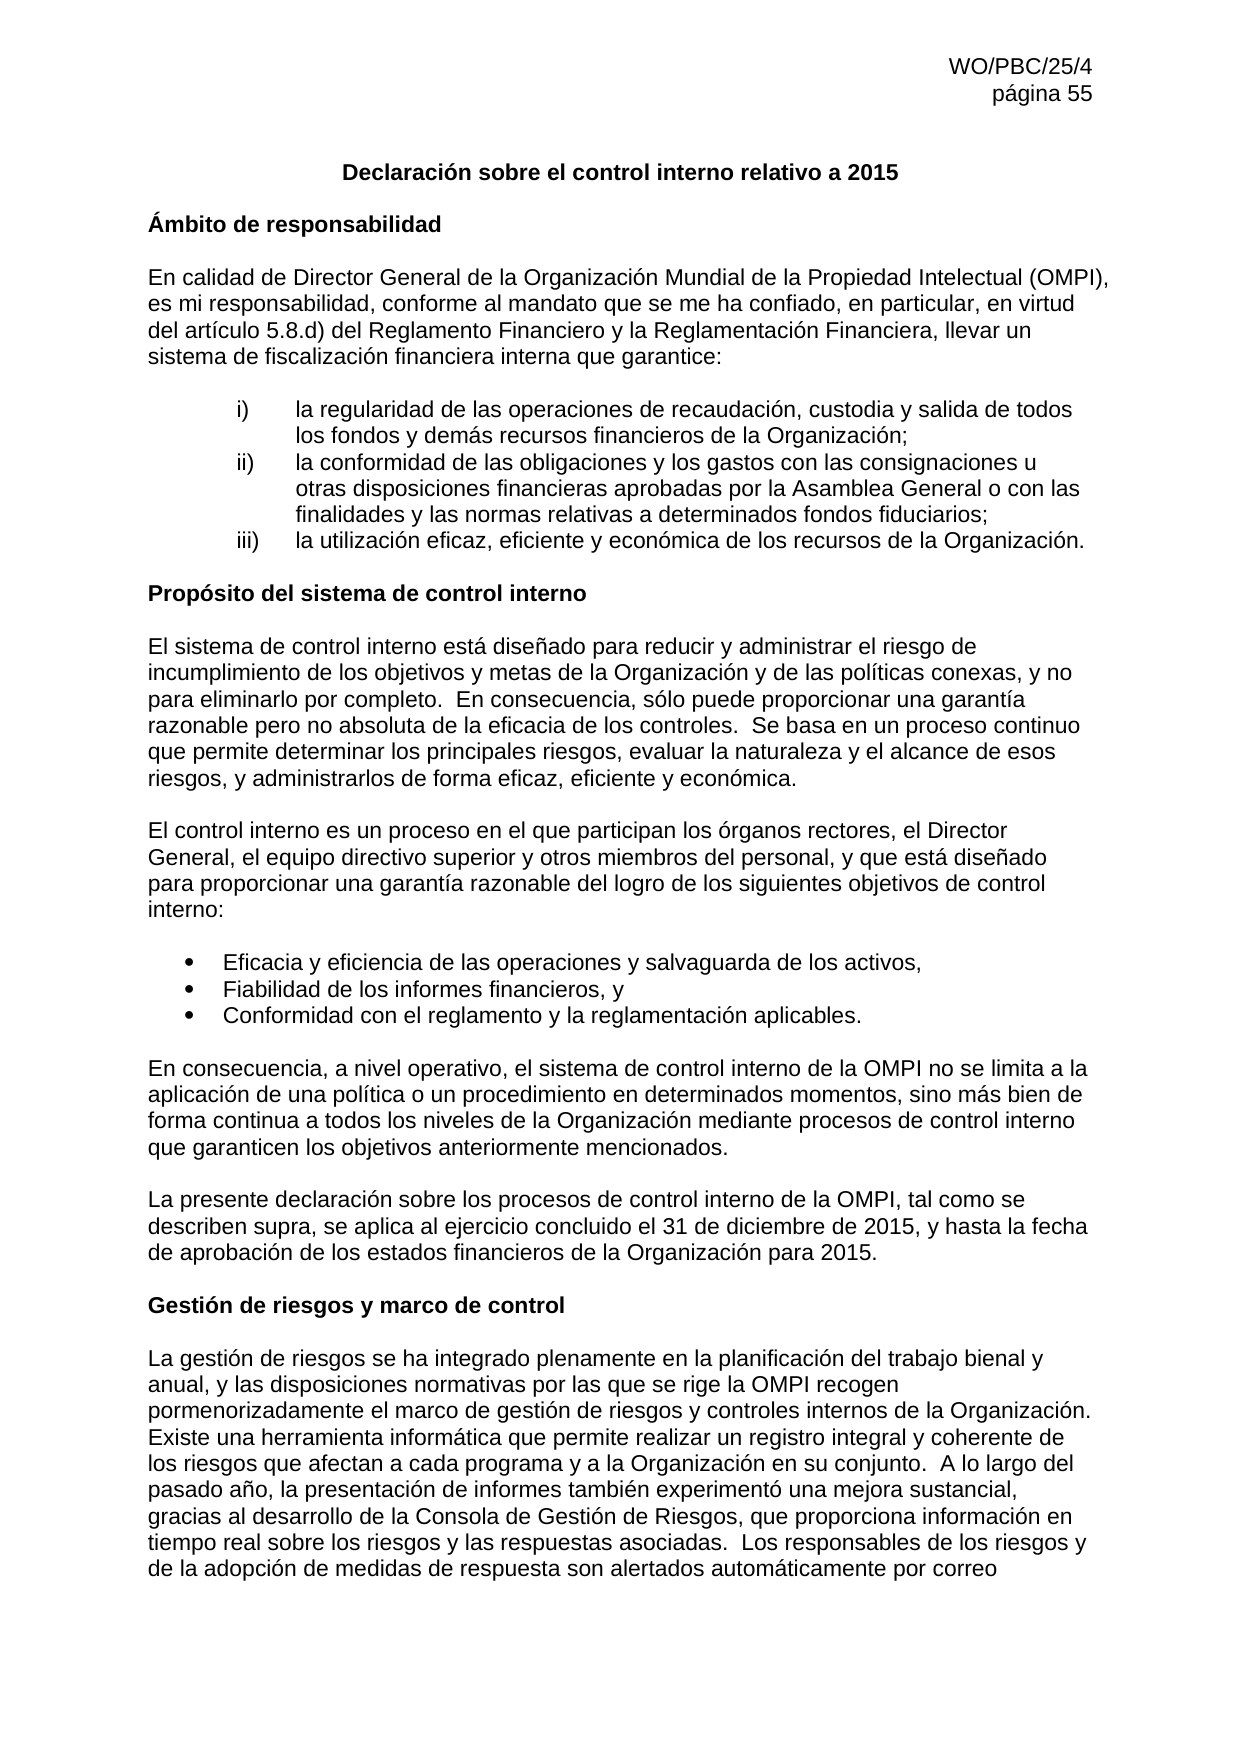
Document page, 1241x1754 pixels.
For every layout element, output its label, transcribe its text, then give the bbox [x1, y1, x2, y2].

text Propósito del sistema de control interno [148, 580, 1092, 607]
list Eficacia y eficiencia de las operaciones y salvaguarda de los activos, [185, 949, 1092, 976]
text Declaración sobre el control interno relativo a 2015 [148, 158, 1092, 185]
text Gestión de riesgos y marco de control [148, 1292, 1092, 1318]
list la conformidad de las obligaciones y los gastos con las consignaciones u otras disposiciones financieras aprobadas por la Asamblea General o con las finalidades y las normas relativas a determinados fondos fiduciarios; [236, 448, 1092, 527]
text El sistema de control interno está diseñado para reducir y administrar el riesgo de incumplimiento de los objetivos y metas de la Organización y de las políticas conexas, y no para eliminarlo por completo. En consecuencia, sólo puede proporcionar una garantía razonable pero no absoluta de la eficacia de los controles. Se basa en un proceso continuo que permite determinar los principales riesgos, evaluar la naturaleza y el alcance de esos riesgos, y administrarlos de forma eficaz, eficiente y económica. [148, 633, 1092, 791]
list Fiabilidad de los informes financieros, y [185, 976, 1092, 1002]
text La presente declaración sobre los procesos de control interno de la OMPI, tal como se describen supra, se aplica al ejercicio concluido el 31 de diciembre de 2015, y hasta la fecha de aprobación de los estados financieros de la Organización para 2015. [148, 1186, 1092, 1265]
text En consecuencia, a nivel operativo, el sistema de control interno de la OMPI no se limita a la aplicación de una política o un procedimiento en determinados momentos, sino más bien de forma continua a todos los niveles de la Organización mediante procesos de control interno que garanticen los objetivos anteriormente mencionados. [148, 1054, 1092, 1160]
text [148, 1344, 1092, 1582]
list Conformidad con el reglamento y la reglamentación aplicables. [185, 1002, 1092, 1028]
list la utilización eficaz, eficiente y económica de los recursos de la Organización. [236, 527, 1092, 554]
text El control interno es un proceso en el que participan los órganos rectores, el Director General, el equipo directivo superior y otros miembros del personal, y que está diseñado para proporcionar una garantía razonable del logro de los siguientes objetivos de control interno: [148, 817, 1092, 923]
text En calidad de Director General de la Organización Mundial de la Propiedad Intelectual (OMPI), es mi responsabilidad, conforme al mandato que se me ha confiado, en particular, en virtud del artículo 5.8.d) del Reglamento Financiero y la Reglamentación Financiera, llevar un sistema de fiscalización financiera interna que garantice: [148, 264, 1110, 369]
list la regularidad de las operaciones de recaudación, custodia y salida de todos los fondos y demás recursos financieros de la Organización; [236, 396, 1092, 448]
text Ámbito de responsabilidad [148, 211, 1092, 238]
